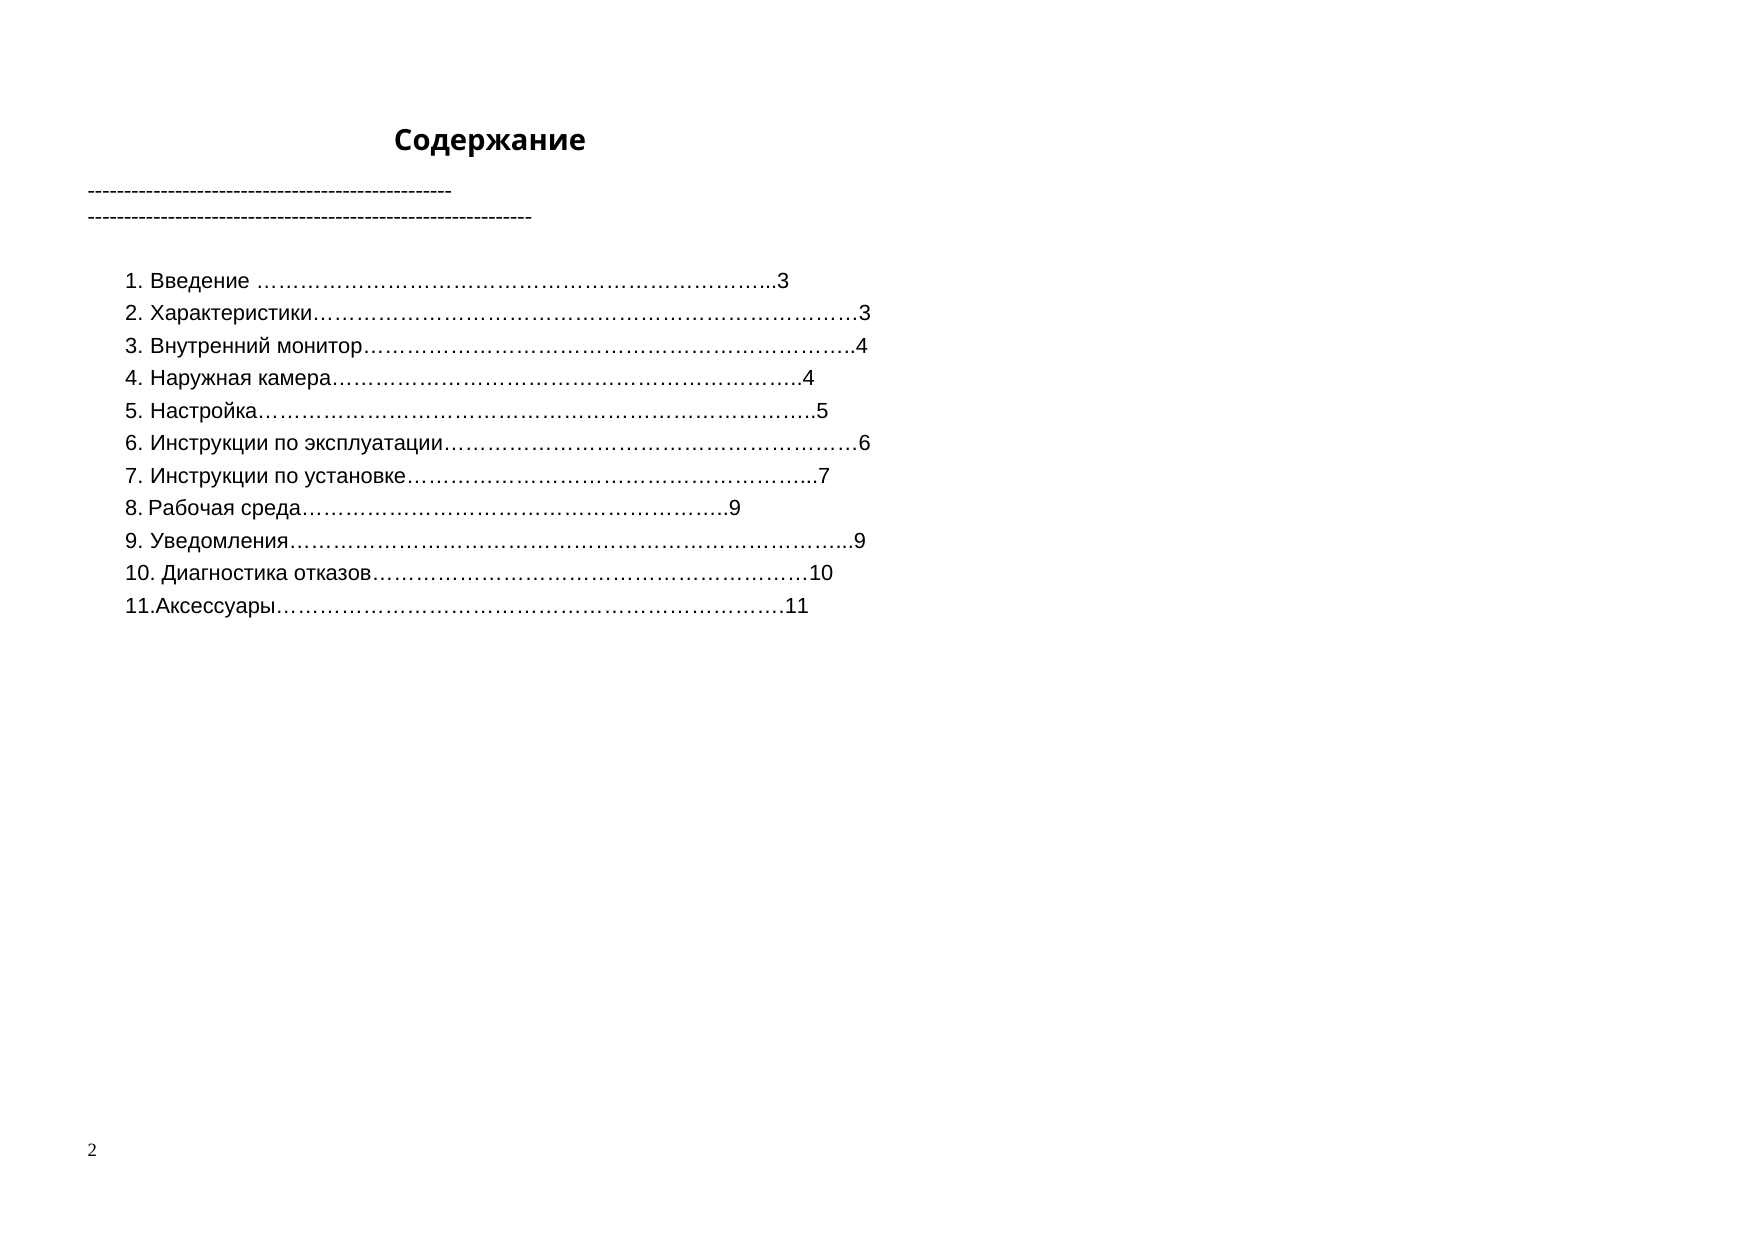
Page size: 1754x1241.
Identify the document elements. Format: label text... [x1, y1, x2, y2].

list Наружная камера………………………………………………………..4 [125, 365, 879, 390]
text 11.Аксессуары…………………………………………………………….11 [125, 593, 879, 618]
list Характеристики…………………………………………………………………3 [125, 300, 879, 325]
text 10. Диагностика отказов……………………………………………………10 [125, 560, 879, 585]
text 2 [87, 1139, 879, 1160]
text Содержание [394, 119, 879, 159]
list Инструкции по эксплуатации…………………………………………………6 [125, 430, 879, 455]
list Инструкции по установке………………………………………………...7 [125, 463, 879, 488]
list Рабочая среда…………………………………………………..9 [125, 495, 879, 520]
list Уведомления…………………………………………………………………...9 [125, 528, 879, 553]
list Внутренний монитор…………………………………………………………..4 [125, 333, 879, 358]
list Настройка…………………………………………………………………..5 [125, 398, 879, 423]
list Введение ……………………………………………………………...3 [125, 268, 879, 293]
text -------------------------------------------------- ------------------------------------------------------------- [87, 177, 879, 228]
